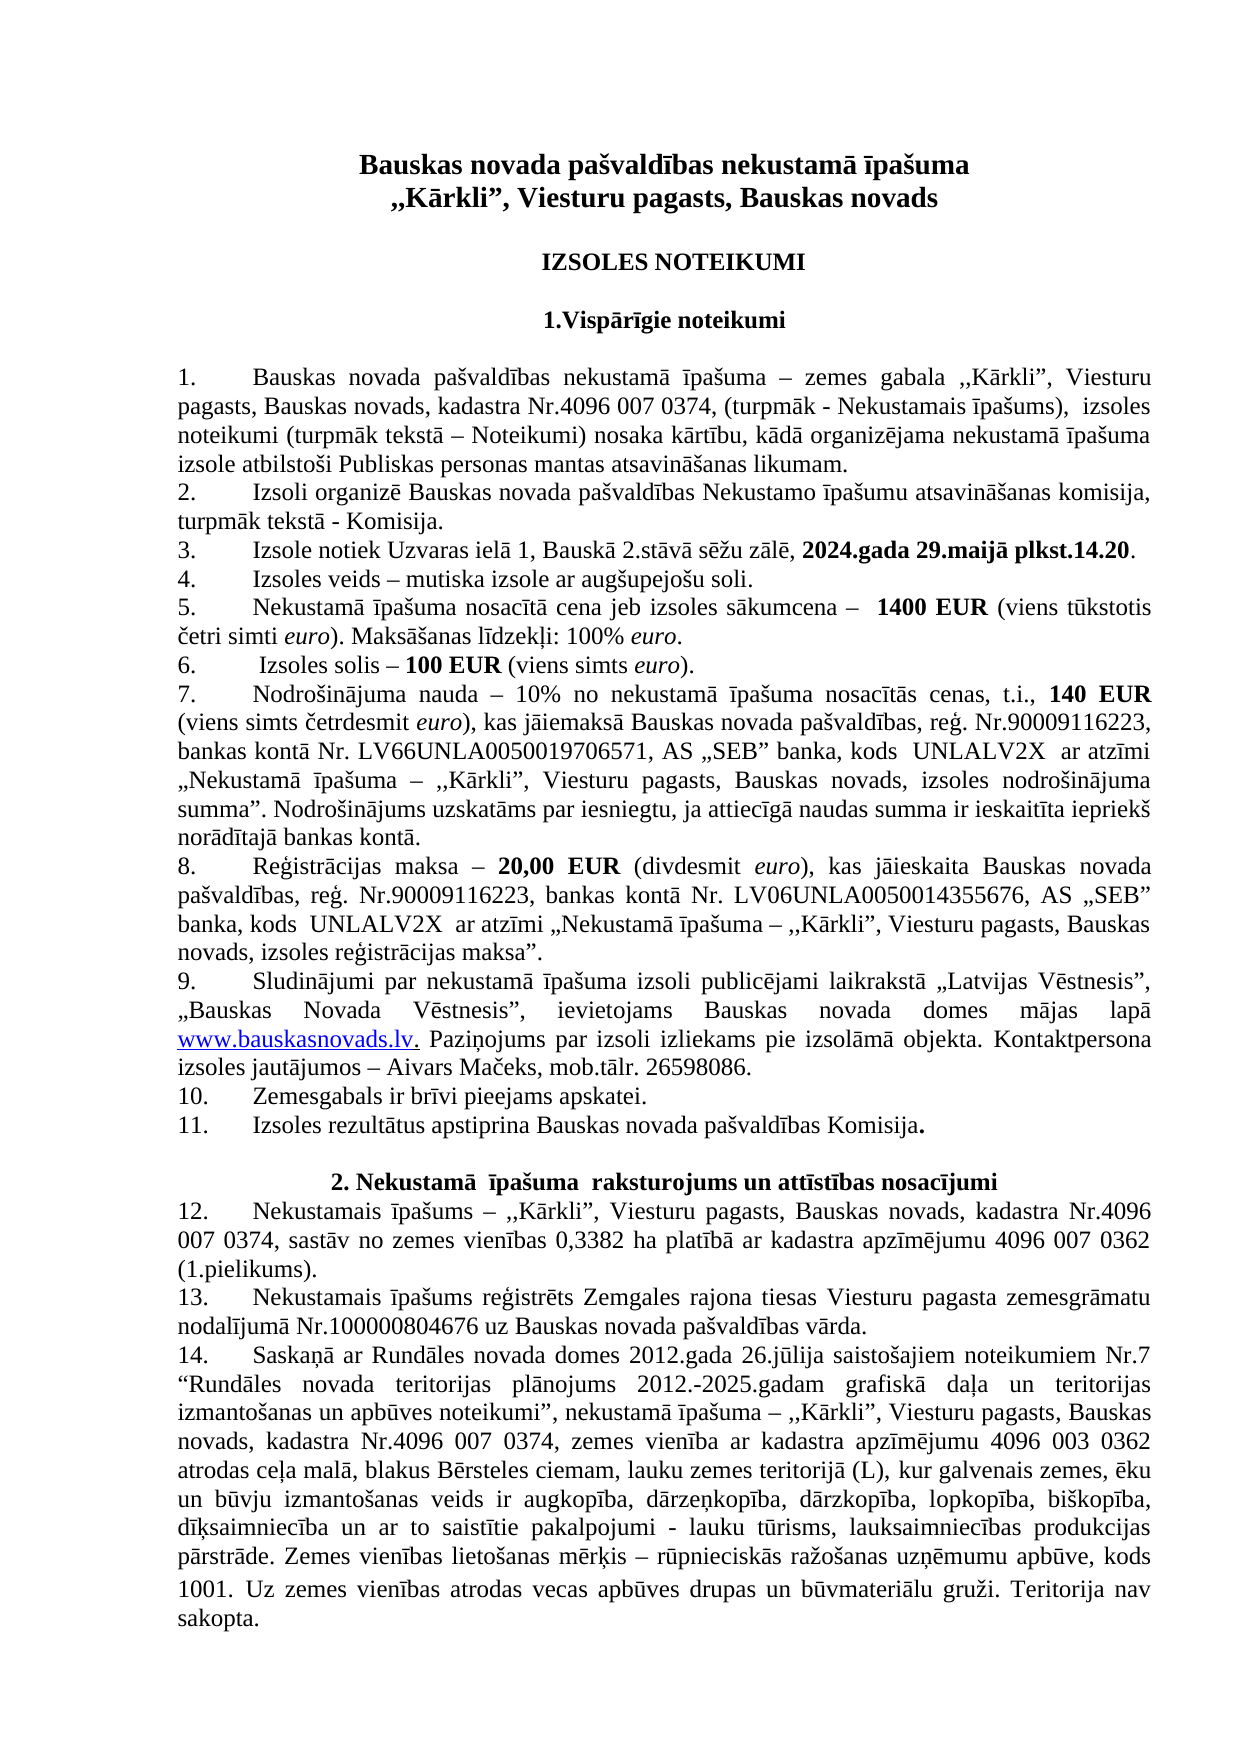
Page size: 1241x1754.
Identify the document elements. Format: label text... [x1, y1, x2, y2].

list Nekustamais īpašums – ,,Kārkli”, Viesturu pagasts, Bauskas novads, kadastra Nr.4096 007 0374, sastāv no zemes vienības 0,3382 ha platībā ar kadastra apzīmējumu 4096 007 0362 (1.pielikums). [177, 1196, 1152, 1282]
list Izsoles veids – mutiska izsole ar augšupejošu soli. [177, 564, 1152, 592]
subtitle ,,Kārkli”, Viesturu pagasts, Bauskas novads [177, 180, 1152, 214]
list Izsoli organizē Bauskas novada pašvaldības Nekustamo īpašumu atsavināšanas komisija, turpmāk tekstā - Komisija. [177, 477, 1152, 535]
text IZSOLES NOTEIKUMI [177, 214, 1152, 276]
subtitle Bauskas novada pašvaldības nekustamā īpašuma [177, 147, 1152, 180]
list Nekustamais īpašums reģistrēts Zemgales rajona tiesas Viesturu pagasta zemesgrāmatu nodalījumā Nr.100000804676 uz Bauskas novada pašvaldības vārda. [177, 1282, 1152, 1340]
list Bauskas novada pašvaldības nekustamā īpašuma – zemes gabala ,,Kārkli”, Viesturu pagasts, Bauskas novads, kadastra Nr.4096 007 0374, (turpmāk - Nekustamais īpašums), izsoles noteikumi (turpmāk tekstā – Noteikumi) nosaka kārtību, kādā organizējama nekustamā īpašuma izsole atbilstoši Publiskas personas mantas atsavināšanas likumam. [177, 362, 1152, 477]
list Izsoles rezultātus apstiprina Bauskas novada pašvaldības Komisija. [177, 1110, 1152, 1139]
text 2. Nekustamā īpašuma raksturojums un attīstības nosacījumi [177, 1167, 1152, 1196]
list Sludinājumi par nekustamā īpašuma izsoli publicējami laikrakstā „Latvijas Vēstnesis”, „Bauskas Novada Vēstnesis”, ievietojams Bauskas novada domes mājas lapā www.bauskasnovads.lv. Paziņojums par izsoli izliekams pie izsolāmā objekta. Kontaktpersona izsoles jautājumos – Aivars Mačeks, mob.tālr. 26598086. [177, 966, 1152, 1081]
list Reģistrācijas maksa – 20,00 EUR (divdesmit euro), kas jāieskaita Bauskas novada pašvaldības, reģ. Nr.90009116223, bankas kontā Nr. LV06UNLA0050014355676, AS „SEB” banka, kods UNLALV2X ar atzīmi „Nekustamā īpašuma – ,,Kārkli”, Viesturu pagasts, Bauskas novads, izsoles reģistrācijas maksa”. [177, 851, 1152, 966]
list Zemesgabals ir brīvi pieejams apskatei. [177, 1081, 1152, 1110]
list Izsoles solis – 100 EUR (viens simts euro). [177, 650, 1152, 679]
list Nodrošinājuma nauda – 10% no nekustamā īpašuma nosacītās cenas, t.i., 140 EUR (viens simts četrdesmit euro), kas jāiemaksā Bauskas novada pašvaldības, reģ. Nr.90009116223, bankas kontā Nr. LV66UNLA0050019706571, AS „SEB” banka, kods UNLALV2X ar atzīmi „Nekustamā īpašuma – ,,Kārkli”, Viesturu pagasts, Bauskas novads, izsoles nodrošinājuma summa”. Nodrošinājums uzskatāms par iesniegtu, ja attiecīgā naudas summa ir ieskaitīta iepriekš norādītajā bankas kontā. [177, 679, 1152, 851]
list Izsole notiek Uzvaras ielā 1, Bauskā 2.stāvā sēžu zālē, 2024.gada 29.maijā plkst.14.20. [177, 535, 1152, 564]
list Saskaņā ar Rundāles novada domes 2012.gada 26.jūlija saistošajiem noteikumiem Nr.7 “Rundāles novada teritorijas plānojums 2012.-2025.gadam grafiskā daļa un teritorijas izmantošanas un apbūves noteikumi”, nekustamā īpašuma – ,,Kārkli”, Viesturu pagasts, Bauskas novads, kadastra Nr.4096 007 0374, zemes vienība ar kadastra apzīmējumu 4096 003 0362 atrodas ceļa malā, blakus Bērsteles ciemam, lauku zemes teritorijā (L), kur galvenais zemes, ēku un būvju izmantošanas veids ir augkopība, dārzeņkopība, dārzkopība, lopkopība, biškopība, dīķsaimniecība un ar to saistītie pakalpojumi - lauku tūrisms, lauksaimniecības produkcijas pārstrāde. Zemes vienības lietošanas mērķis – rūpnieciskās ražošanas uzņēmumu apbūve, kods 1001. Uz zemes vienības atrodas vecas apbūves drupas un būvmateriālu gruži. Teritorija nav sakopta. [177, 1340, 1152, 1632]
list Nekustamā īpašuma nosacītā cena jeb izsoles sākumcena – 1400 EUR (viens tūkstotis četri simti euro). Maksāšanas līdzekļi: 100% euro. [177, 592, 1152, 650]
text 1.Vispārīgie noteikumi [177, 305, 1152, 334]
